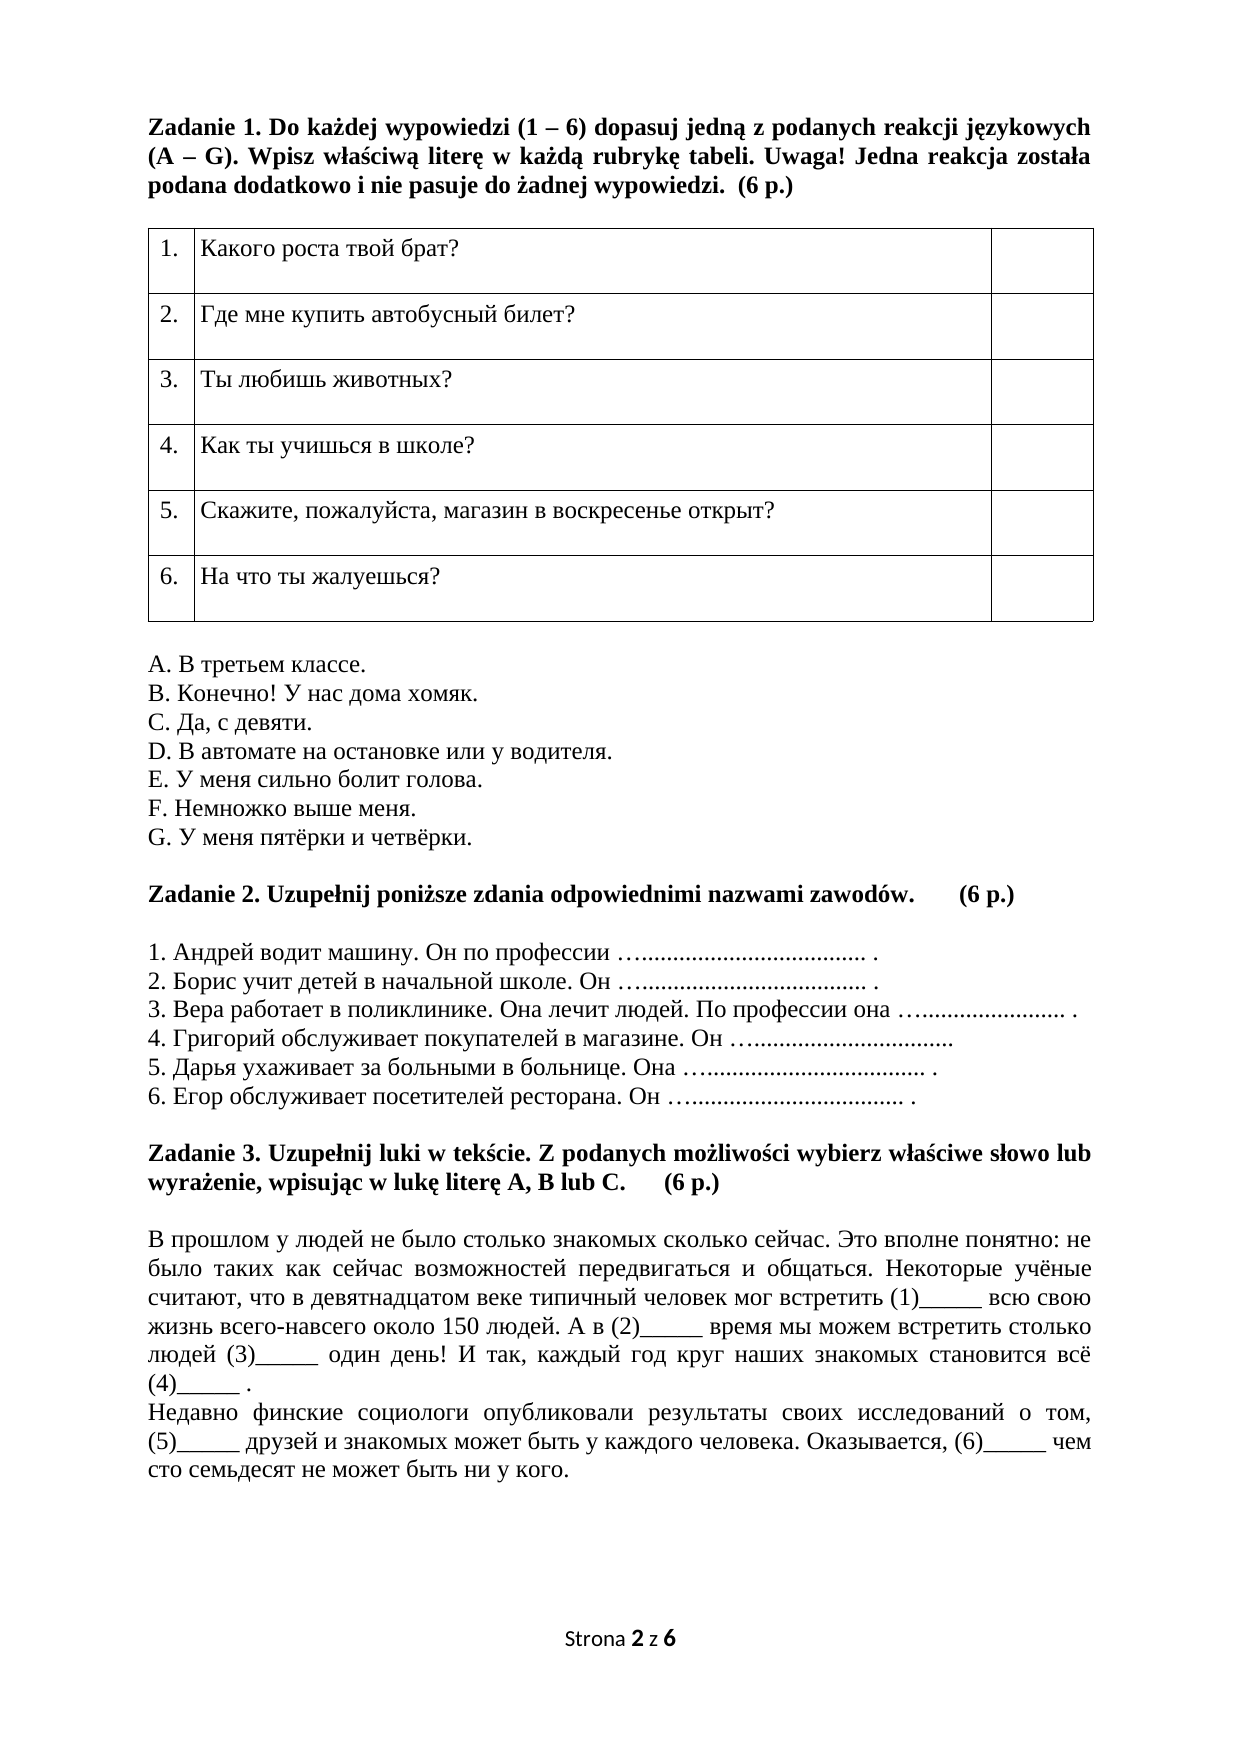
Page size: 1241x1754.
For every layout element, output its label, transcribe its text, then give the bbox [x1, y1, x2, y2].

table_cell [992, 294, 1093, 358]
text 4. Григорий обслуживает покупателей в магазине. Он …................................ [148, 1023, 1093, 1052]
table_cell 4. [149, 425, 194, 489]
text 3. Вера работает в поликлинике. Она лечит людей. По профессии она …....................... . [148, 994, 1093, 1023]
table_cell 5. [149, 491, 194, 555]
text E. У меня сильно болит голова. [148, 764, 1093, 793]
table_header [992, 229, 1093, 293]
table_cell 3. [149, 360, 194, 424]
text 2. Борис учит детей в начальной школе. Он ….................................... . [148, 966, 1093, 994]
text F. Немножко выше меня. [148, 793, 1093, 822]
table_cell На что ты жалуешься? [195, 556, 991, 621]
table_header 1. [149, 229, 194, 293]
text Zadanie 1. Do każdej wypowiedzi (1 – 6) dopasuj jedną z podanych reakcji językowych (A – G). Wpisz właściwą literę w każdą rubrykę tabeli. Uwaga! Jedna reakcja została podana dodatkowo i nie pasuje do żadnej wypowiedzi. (6 p.) [148, 112, 1093, 199]
table_cell [992, 556, 1093, 621]
table_cell 6. [149, 556, 194, 621]
table_cell Как ты учишься в школе? [195, 425, 991, 489]
text Zadanie 2. Uzupełnij poniższe zdania odpowiednimi nazwami zawodów. (6 p.) [148, 879, 1093, 908]
table_cell [992, 360, 1093, 424]
text G. У меня пятёрки и четвёрки. [148, 822, 1093, 851]
text 6. Егор обслуживает посетителей ресторана. Он ….................................. . [148, 1081, 1093, 1109]
text B. Конечно! У нас дома хомяк. [148, 678, 1093, 707]
text 5. Дарья ухаживает за больными в больнице. Она …................................... . [148, 1052, 1093, 1081]
table_header Какого роста твой брат? [195, 229, 991, 293]
text Недавно финские социологи опубликовали результаты своих исследований о том, (5)_____ друзей и знакомых может быть у каждого человека. Оказывается, (6)_____ чем сто семьдесят не может быть ни у кого. [148, 1397, 1093, 1483]
text 1. Андрей водит машину. Он по профессии ….................................... . [148, 937, 1093, 966]
text В прошлом у людей не было столько знакомых сколько сейчас. Это вполне понятно: не было таких как сейчас возможностей передвигаться и общаться. Некоторые учёные считают, что в девятнадцатом веке типичный человек мог встретить (1)_____ всю свою жизнь всего-навсего около 150 людей. А в (2)_____ время мы можем встретить столько людей (3)_____ один день! И так, каждый год круг наших знакомых становится всё (4)_____ . [148, 1224, 1093, 1397]
text A. В третьем классе. [148, 649, 1093, 678]
text C. Да, с девяти. [148, 707, 1093, 736]
table_cell Скажите, пожалуйста, магазин в воскресенье открыт? [195, 491, 991, 555]
table_cell [992, 425, 1093, 489]
table_cell Где мне купить автобусный билет? [195, 294, 991, 358]
table_cell 2. [149, 294, 194, 358]
table_cell Ты любишь животных? [195, 360, 991, 424]
table_cell [992, 491, 1093, 555]
text D. В автомате на остановке или у водителя. [148, 736, 1093, 764]
text Zadanie 3. Uzupełnij luki w tekście. Z podanych możliwości wybierz właściwe słowo lub wyrażenie, wpisując w lukę literę A, B lub C. (6 p.) [148, 1138, 1093, 1196]
